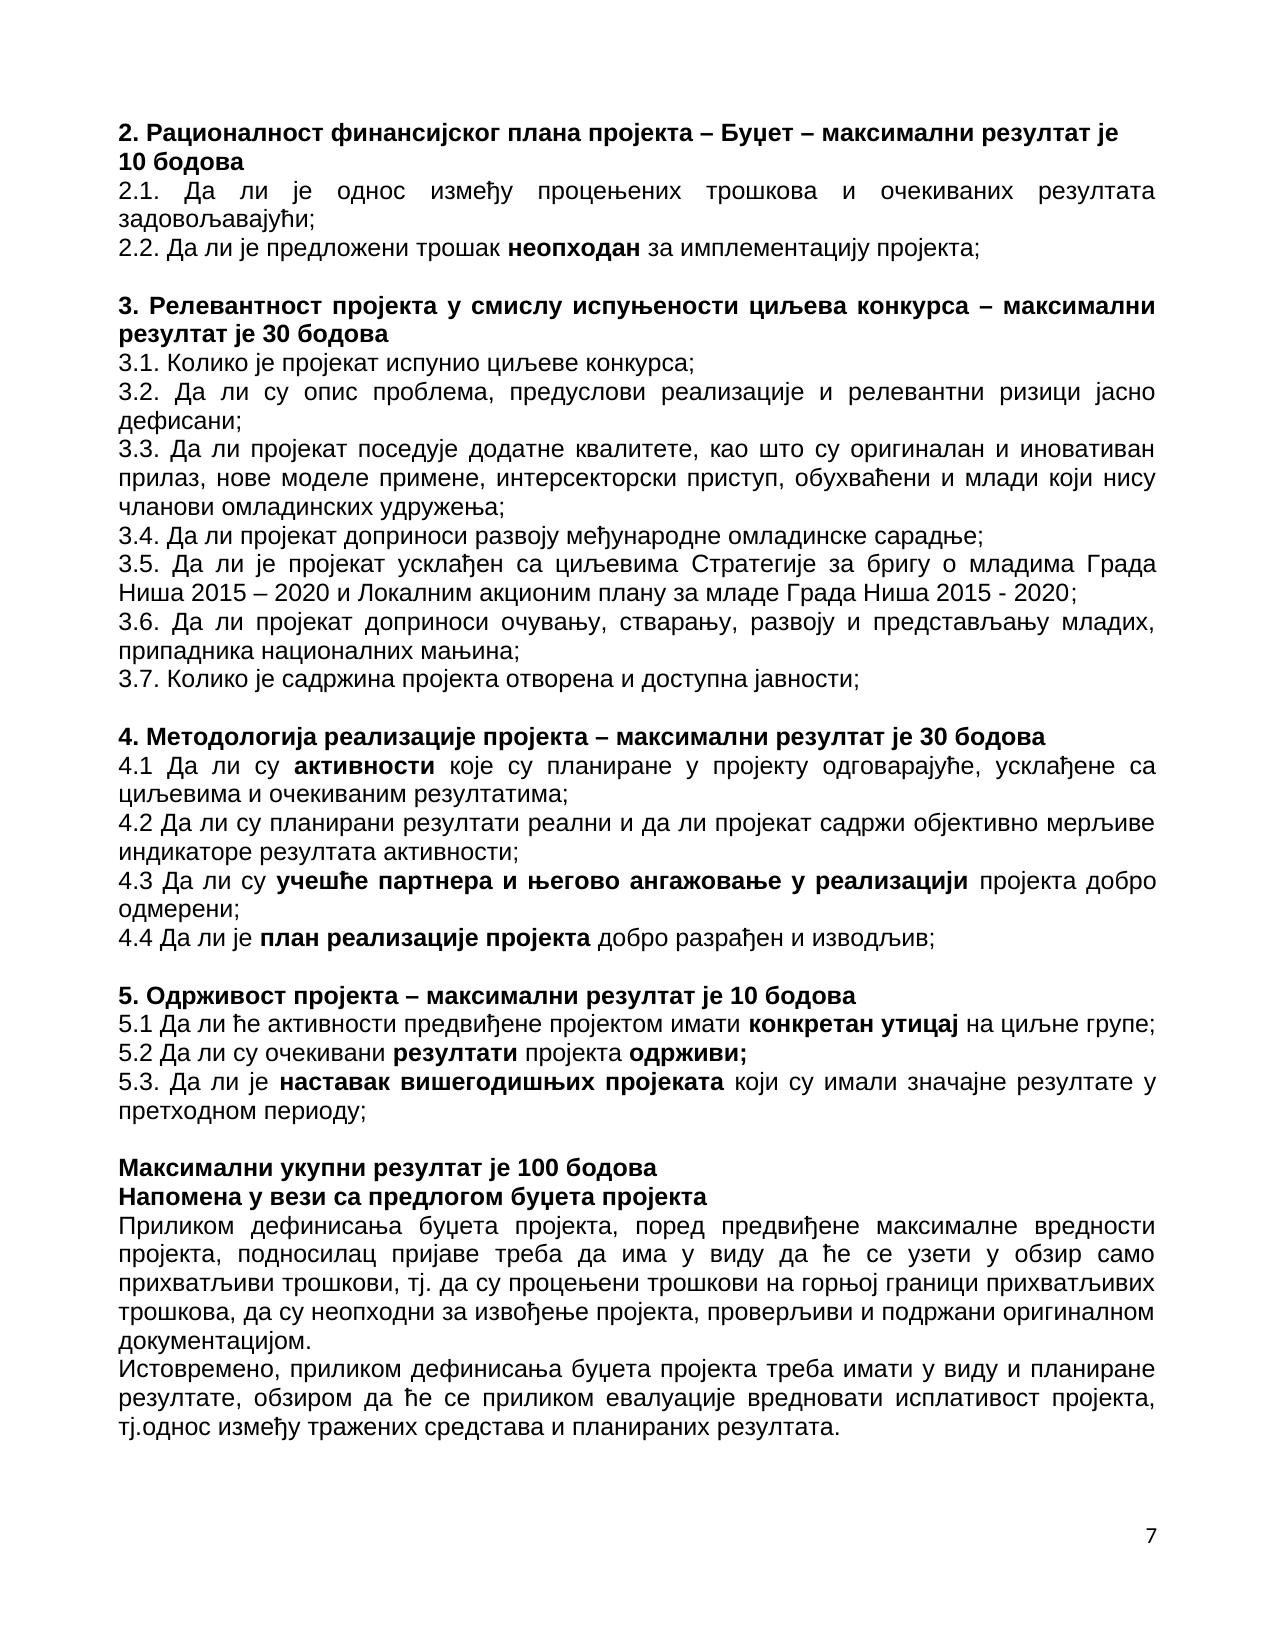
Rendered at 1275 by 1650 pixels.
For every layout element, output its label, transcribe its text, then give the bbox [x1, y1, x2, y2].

text 3.4. Да ли пројекат доприноси развоју међународне омладинске сарадње; [118, 521, 1157, 549]
text Напомена у вези са предлогом буџета пројекта [118, 1182, 1157, 1211]
text Истовремено, приликом дефинисања буџета пројекта треба имати у виду и планиране резултате, обзиром да ће се приликом евалуације вредновати исплативост пројекта, тј.однос између тражених средстава и планираних резултата. [118, 1354, 1157, 1441]
text 5.2 Да ли су очекивани резултати пројекта одрживи; [118, 1038, 1157, 1067]
text Максимални укупни резултат је 100 бодова [118, 1153, 1157, 1182]
text 3.2. Да ли су опис проблема, предуслови реализације и релевантни ризици јасно дефисани; [118, 377, 1157, 434]
text 3.7. Колико је садржина пројекта отворена и доступна јавности; [118, 664, 1157, 693]
text 5. Одрживост пројекта – максимални резултат је 10 бодова [118, 981, 1157, 1009]
text 3.5. Да ли je пројекат усклађен са циљевима Стратегије за бригу о младима Града Ниша 2015 – 2020 и Локалним акционим плану за младе Града Ниша 2015 - 2020; [118, 549, 1157, 607]
text 5.3. Да ли је наставак вишегодишњих пројеката који су имали значајне резултате у претходном периоду; [118, 1067, 1157, 1124]
text 10 бодова [118, 147, 1157, 176]
text 3.6. Да ли пројекат доприноси очувању, стварању, развоју и представљању младих, припадника националних мањина; [118, 607, 1157, 664]
text 3.3. Да ли пројекат поседује додатне квалитете, као што су оригиналан и иновативан прилаз, нове моделе примене, интерсекторски приступ, обухваћени и млади који нису чланови омладинских удружења; [118, 434, 1157, 521]
text 5.1 Да ли ће активности предвиђене пројектом имати конкретан утицај на циљне групе; [118, 1009, 1157, 1038]
text 3.1. Колико је пројекат испунио циљеве конкурса; [118, 348, 1157, 377]
text 4.2 Да ли су планирани резултати реални и да ли пројекат садржи објективно мерљиве индикаторе резултата активности; [118, 808, 1157, 866]
text 2. Рационалност финансијског плана пројекта – Буџет – максимални резултат је [118, 118, 1157, 147]
text Приликом дефинисања буџета пројекта, поред предвиђене максималне вредности пројекта, подносилац пријаве треба да има у виду да ће се узети у обзир само прихватљиви трошкови, тј. да су процењени трошкови на горњој граници прихватљивих трошкова, да су неопходни за извођење пројекта, проверљиви и подржани оригиналном документацијом. [118, 1211, 1157, 1354]
text 4.1 Да ли су активности које су планиране у пројекту одговарајуће, усклађене са циљевима и очекиваним резултатима; [118, 751, 1157, 808]
text 2.1. Да ли је однос између процењених трошкова и очекиваних резултата задовољавајући; [118, 176, 1157, 233]
text 3. Релевантност пројекта у смислу испуњености циљева конкурса – максимални резултат је 30 бодова [118, 291, 1157, 348]
text 4.3 Да ли су учешће партнера и његово ангажовање у реализацији пројекта добро одмерени; [118, 866, 1157, 923]
text 4. Методологија реализације пројекта – максимални резултат је 30 бодова [118, 722, 1157, 751]
text 2.2. Да ли је предложени трошак неопходан за имплементацију пројекта; [118, 233, 1157, 262]
text 4.4 Да ли је план реализације пројекта добро разрађен и изводљив; [118, 923, 1157, 952]
